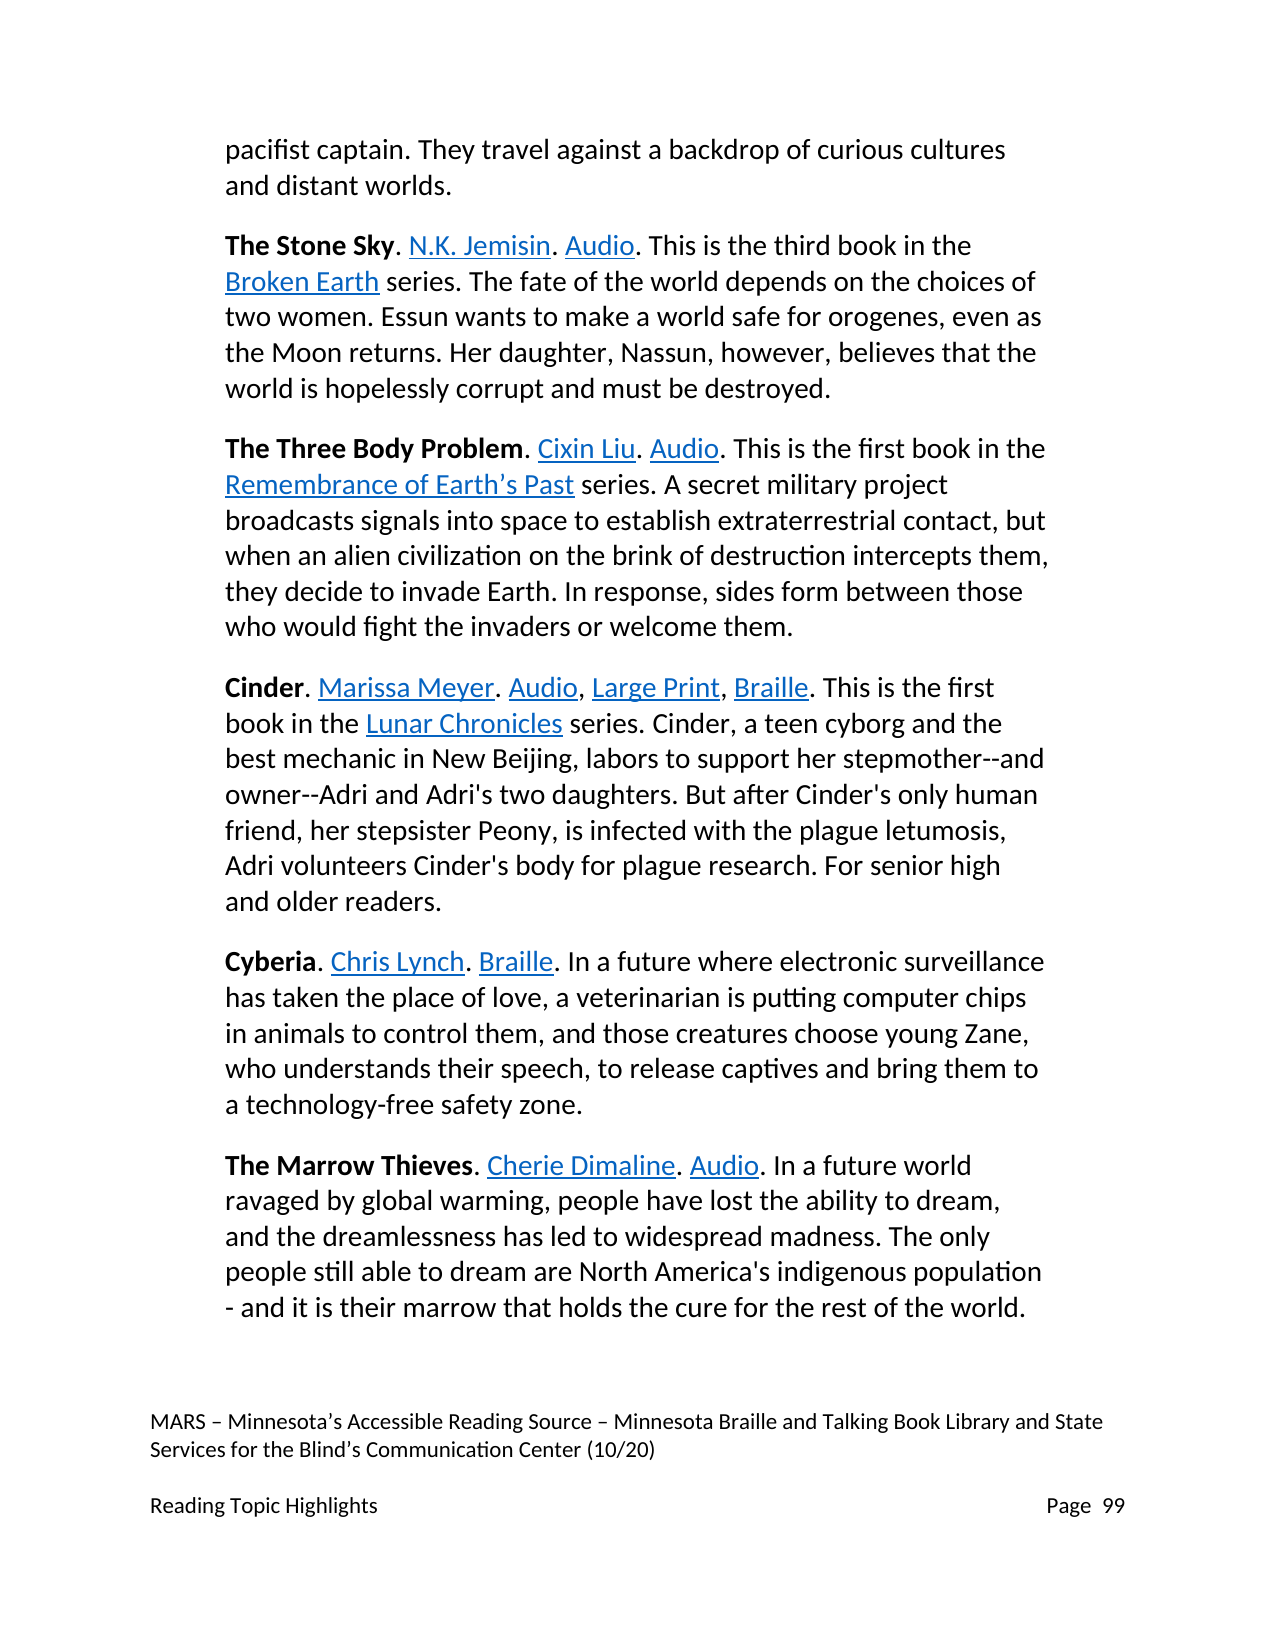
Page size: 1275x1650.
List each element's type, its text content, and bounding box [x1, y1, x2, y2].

text Cyberia. Chris Lynch. Braille. In a future where electronic surveillance has taken the place of love, a veterinarian is putting computer chips in animals to control them, and those creatures choose young Zane, who understands their speech, to release captives and bring them to a technology-free safety zone. [225, 943, 1050, 1122]
text The Stone Sky. N.K. Jemisin. Audio. This is the third book in the Broken Earth series. The fate of the world depends on the choices of two women. Essun wants to make a world safe for orogenes, even as the Moon returns. Her daughter, Nassun, however, believes that the world is hopelessly corrupt and must be destroyed. [225, 227, 1050, 405]
text Cinder. Marissa Meyer. Audio, Large Print, Braille. This is the first book in the Lunar Chronicles series. Cinder, a teen cyborg and the best mechanic in New Beijing, labors to support her stepmother--and owner--Adri and Adri's two daughters. But after Cinder's only human friend, her stepsister Peony, is infected with the plague letumosis, Adri volunteers Cinder's body for plague research. For senior high and older readers. [225, 669, 1050, 918]
text The Three Body Problem. Cixin Liu. Audio. This is the first book in the Remembrance of Earth’s Past series. A secret military project broadcasts signals into space to establish extraterrestrial contact, but when an alien civilization on the brink of destruction intercepts them, they decide to invade Earth. In response, sides form between those who would fight the invaders or welcome them. [225, 430, 1050, 644]
